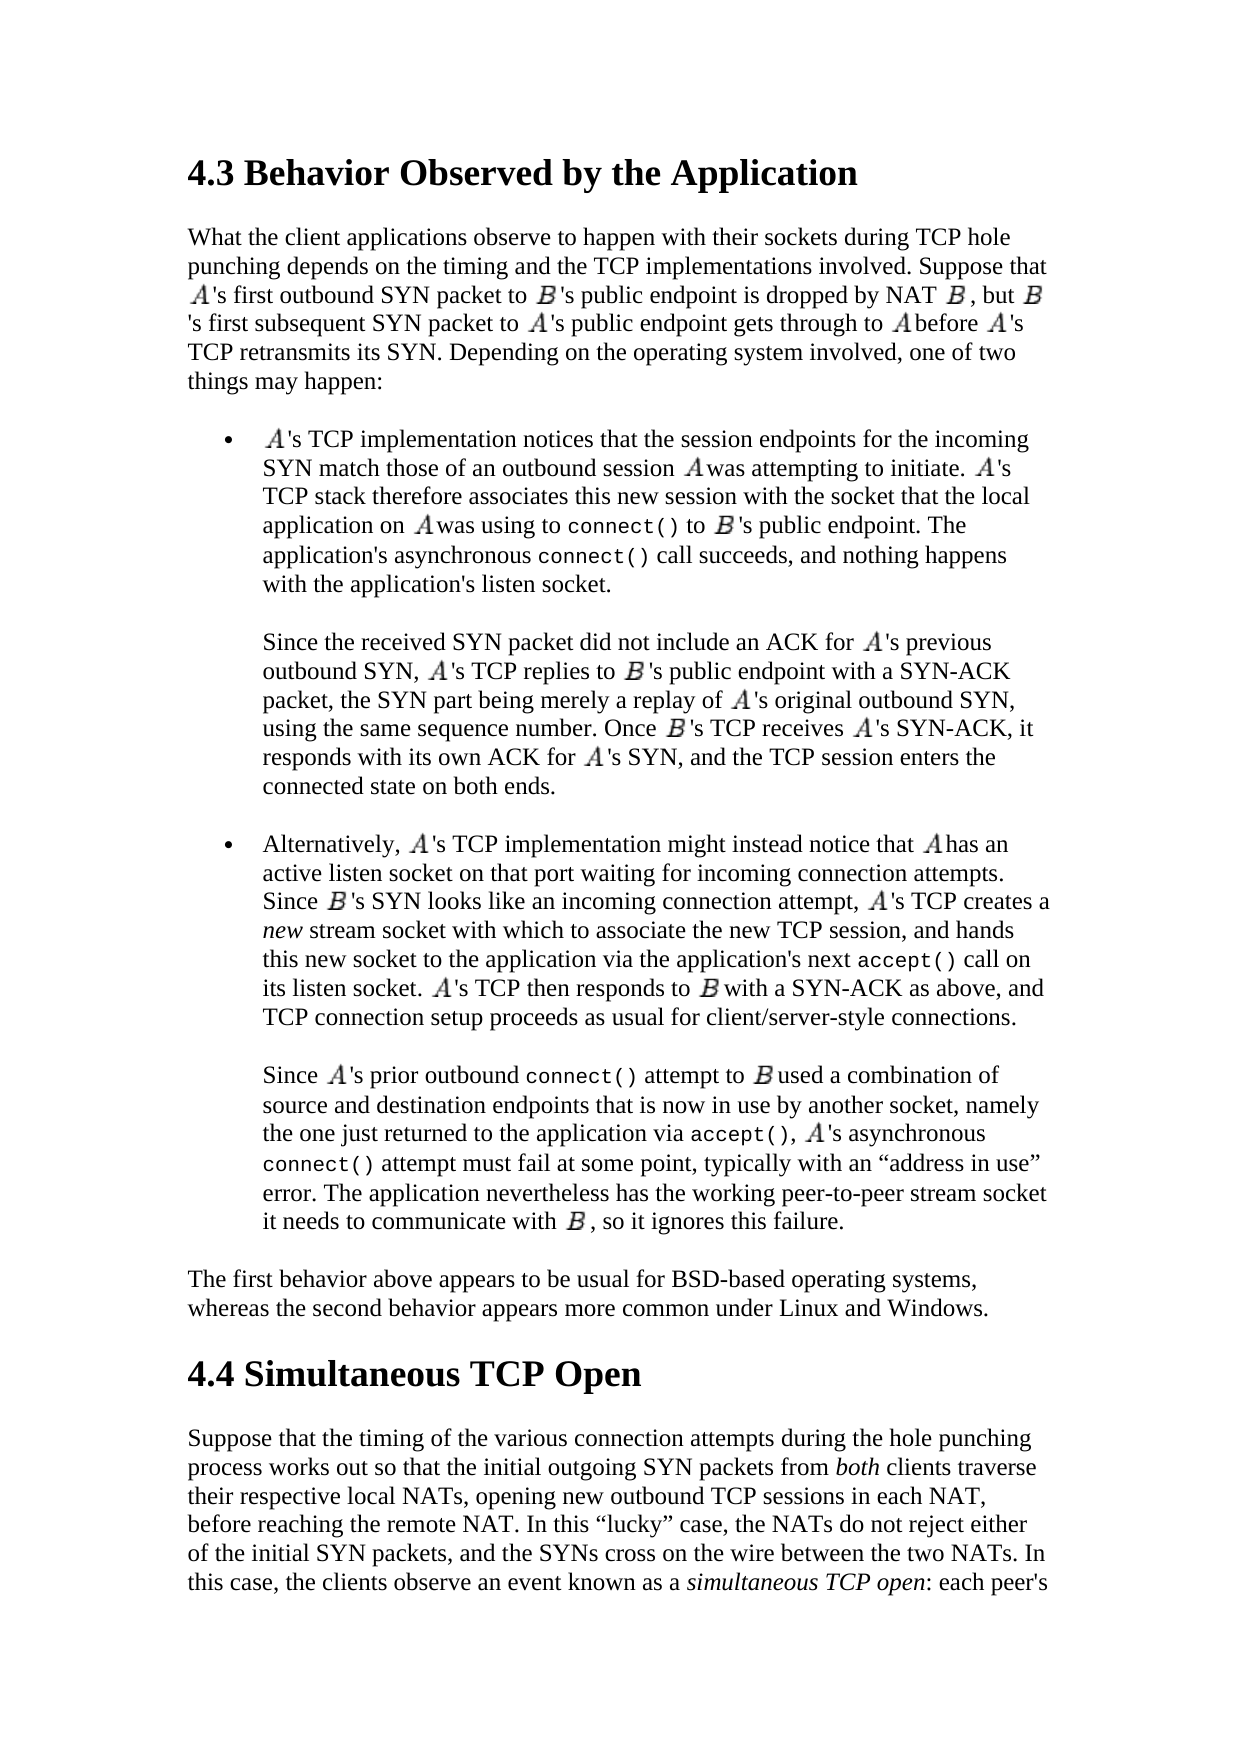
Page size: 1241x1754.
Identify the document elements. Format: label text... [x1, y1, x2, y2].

picture [663, 715, 690, 737]
picture [563, 1207, 590, 1230]
picture [533, 281, 561, 304]
picture [429, 975, 455, 997]
picture [425, 657, 451, 680]
picture [920, 830, 946, 853]
picture [621, 657, 649, 680]
picture [728, 686, 754, 709]
text 4.4 Simultaneous TCP Open [187, 1351, 1053, 1394]
picture [696, 975, 724, 997]
text 4.3 Behavior Observed by the Application [187, 150, 1053, 193]
picture [802, 1120, 828, 1142]
picture [972, 454, 998, 476]
picture [324, 1061, 350, 1084]
picture [751, 1061, 778, 1084]
list 's TCP implementation notices that the session endpoints for the incoming SYN match those of an outbound session was attempting to initiate. 's TCP stack therefore associates this new session with the socket that the local application on was using to connect() to 's public endpoint. The application's asynchronous connect() call succeeds, and nothing happens with the application's listen socket. [225, 424, 1053, 598]
picture [411, 511, 437, 534]
picture [406, 830, 432, 853]
picture [262, 425, 288, 448]
picture [984, 310, 1010, 332]
picture [1020, 281, 1047, 304]
picture [525, 310, 551, 332]
picture [865, 887, 891, 910]
text Since 's prior outbound connect() attempt to used a combination of source and destination endpoints that is now in use by another socket, namely the one just returned to the application via accept(), 's asynchronous connect() attempt must fail at some point, typically with an “address in use” error. The application nevertheless has the working peer-to-peer stream socket it needs to communicate with , so it ignores this failure. [262, 1060, 1053, 1235]
text Since the received SYN packet did not include an ACK for 's previous outbound SYN, 's TCP replies to 's public endpoint with a SYN-ACK packet, the SYN part being merely a replay of 's original outbound SYN, using the same sequence number. Once 's TCP receives 's SYN-ACK, it responds with its own ACK for 's SYN, and the TCP session enters the connected state on both ends. [262, 627, 1053, 800]
picture [943, 281, 970, 304]
picture [711, 511, 739, 534]
picture [889, 310, 915, 332]
picture [860, 628, 886, 651]
picture [681, 454, 707, 476]
picture [187, 281, 213, 304]
text What the client applications observe to happen with their sockets during TCP hole punching depends on the timing and the TCP implementations involved. Suppose that 's first outbound SYN packet to 's public endpoint is dropped by NAT , but 's first subsequent SYN packet to 's public endpoint gets through to before 's TCP retransmits its SYN. Depending on the operating system involved, one of two things may happen: [187, 222, 1053, 395]
picture [850, 715, 876, 737]
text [187, 1423, 1053, 1596]
picture [582, 743, 607, 766]
list Alternatively, 's TCP implementation might instead notice that has an active listen socket on that port waiting for incoming connection attempts. Since 's SYN looks like an incoming connection attempt, 's TCP creates a new stream socket with which to associate the new TCP session, and hands this new socket to the application via the application's next accept() call on its listen socket. 's TCP then responds to with a SYN-ACK as above, and TCP connection setup proceeds as usual for client/server-style connections. [225, 829, 1053, 1031]
picture [324, 887, 351, 910]
text The first behavior above appears to be usual for BSD-based operating systems, whereas the second behavior appears more common under Linux and Windows. [187, 1264, 1053, 1322]
